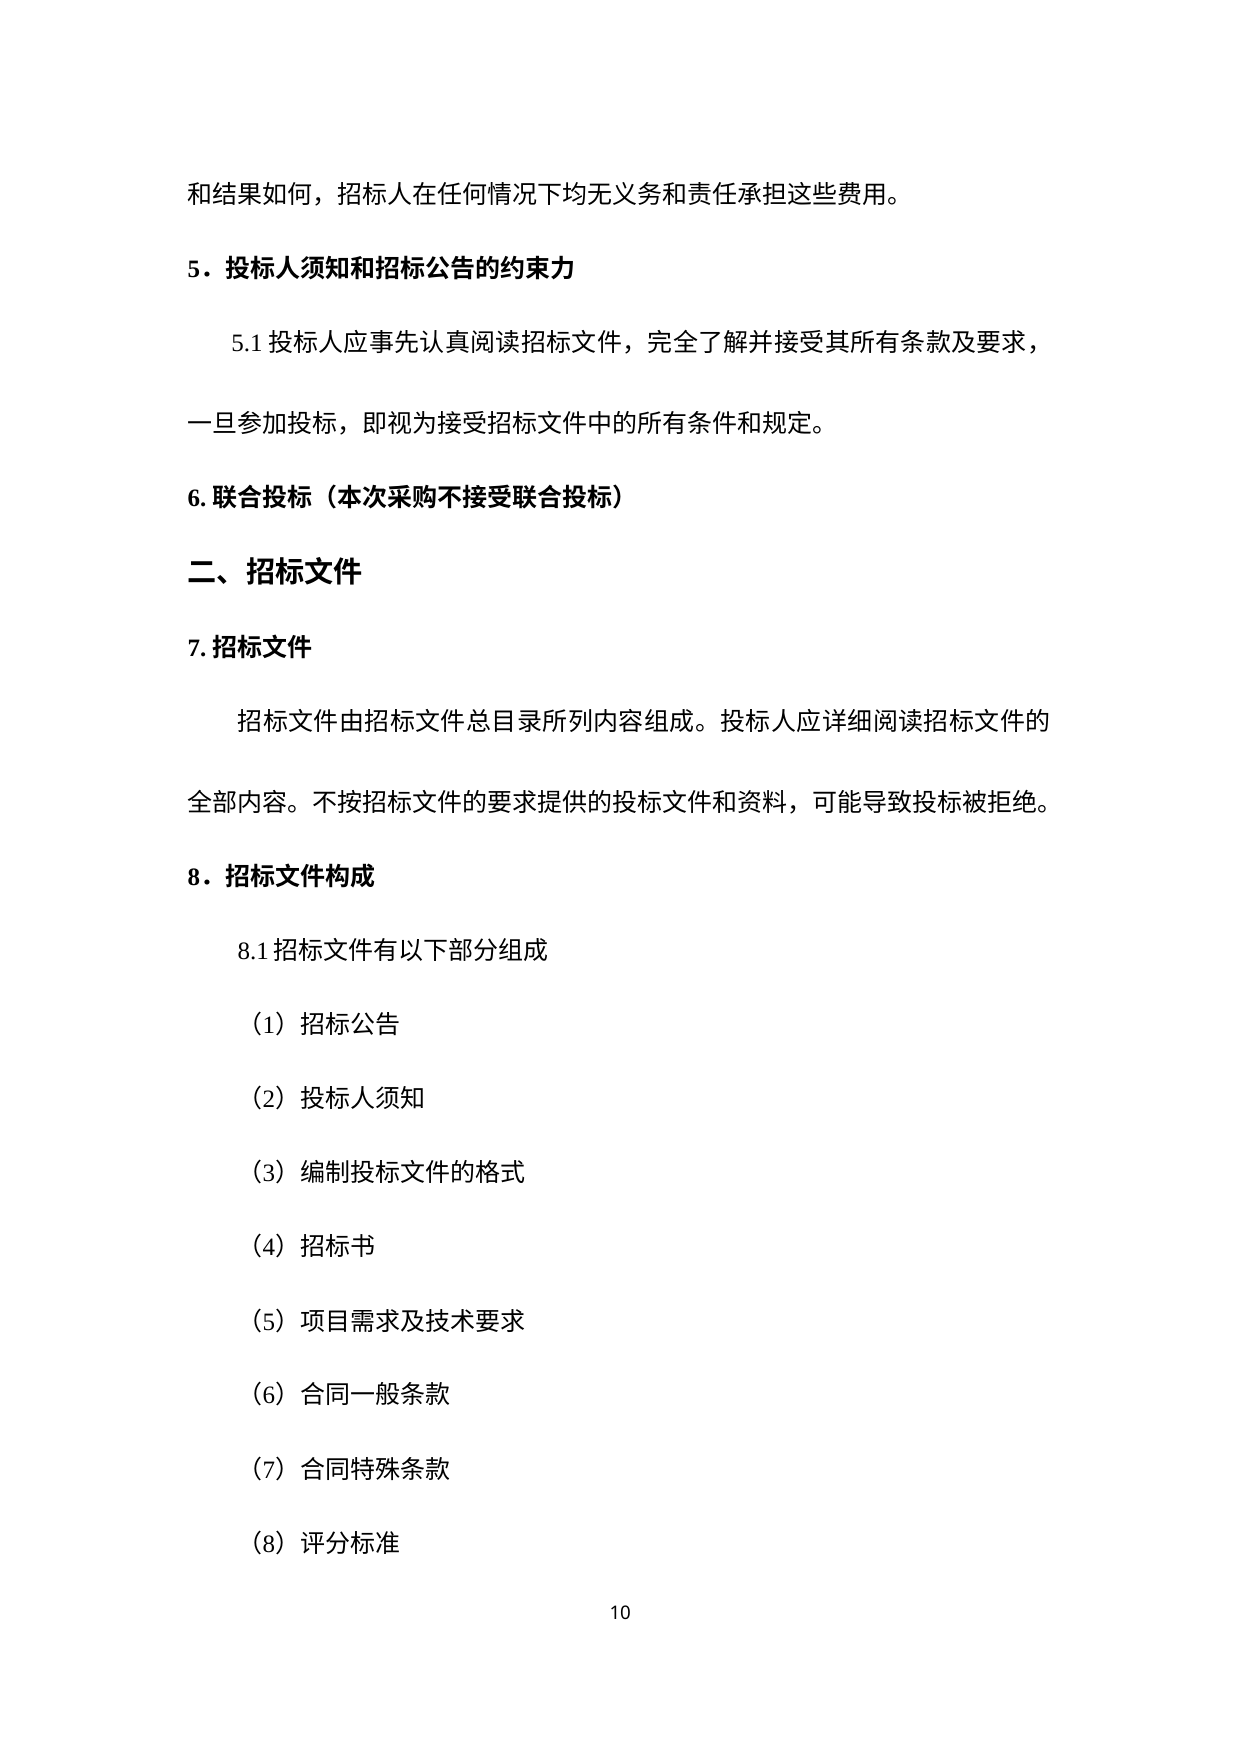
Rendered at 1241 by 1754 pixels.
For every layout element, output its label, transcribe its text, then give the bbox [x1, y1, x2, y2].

text （8）评分标准 [187, 1509, 1053, 1574]
text （7）合同特殊条款 [187, 1435, 1053, 1500]
text 7. 招标文件 [187, 613, 1053, 678]
text 二、招标文件 [187, 537, 1053, 602]
text 8．招标文件构成 [187, 842, 1053, 907]
text 招标文件由招标文件总目录所列内容组成。投标人应详细阅读招标文件的全部内容。不按招标文件的要求提供的投标文件和资料，可能导致投标被拒绝。 [187, 687, 1053, 833]
text （5）项目需求及技术要求 [187, 1287, 1053, 1352]
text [187, 160, 1053, 225]
text （4）招标书 [187, 1212, 1053, 1277]
text （3）编制投标文件的格式 [187, 1138, 1053, 1203]
text 8.1招标文件有以下部分组成 [187, 916, 1053, 981]
text （2）投标人须知 [187, 1064, 1053, 1129]
text 5．投标人须知和招标公告的约束力 [187, 234, 1053, 299]
text （6）合同一般条款 [187, 1361, 1053, 1426]
text 6. 联合投标（本次采购不接受联合投标） [187, 463, 1053, 528]
text 5.1投标人应事先认真阅读招标文件，完全了解并接受其所有条款及要求，一旦参加投标，即视为接受招标文件中的所有条件和规定。 [187, 308, 1053, 454]
text （1）招标公告 [187, 990, 1053, 1055]
